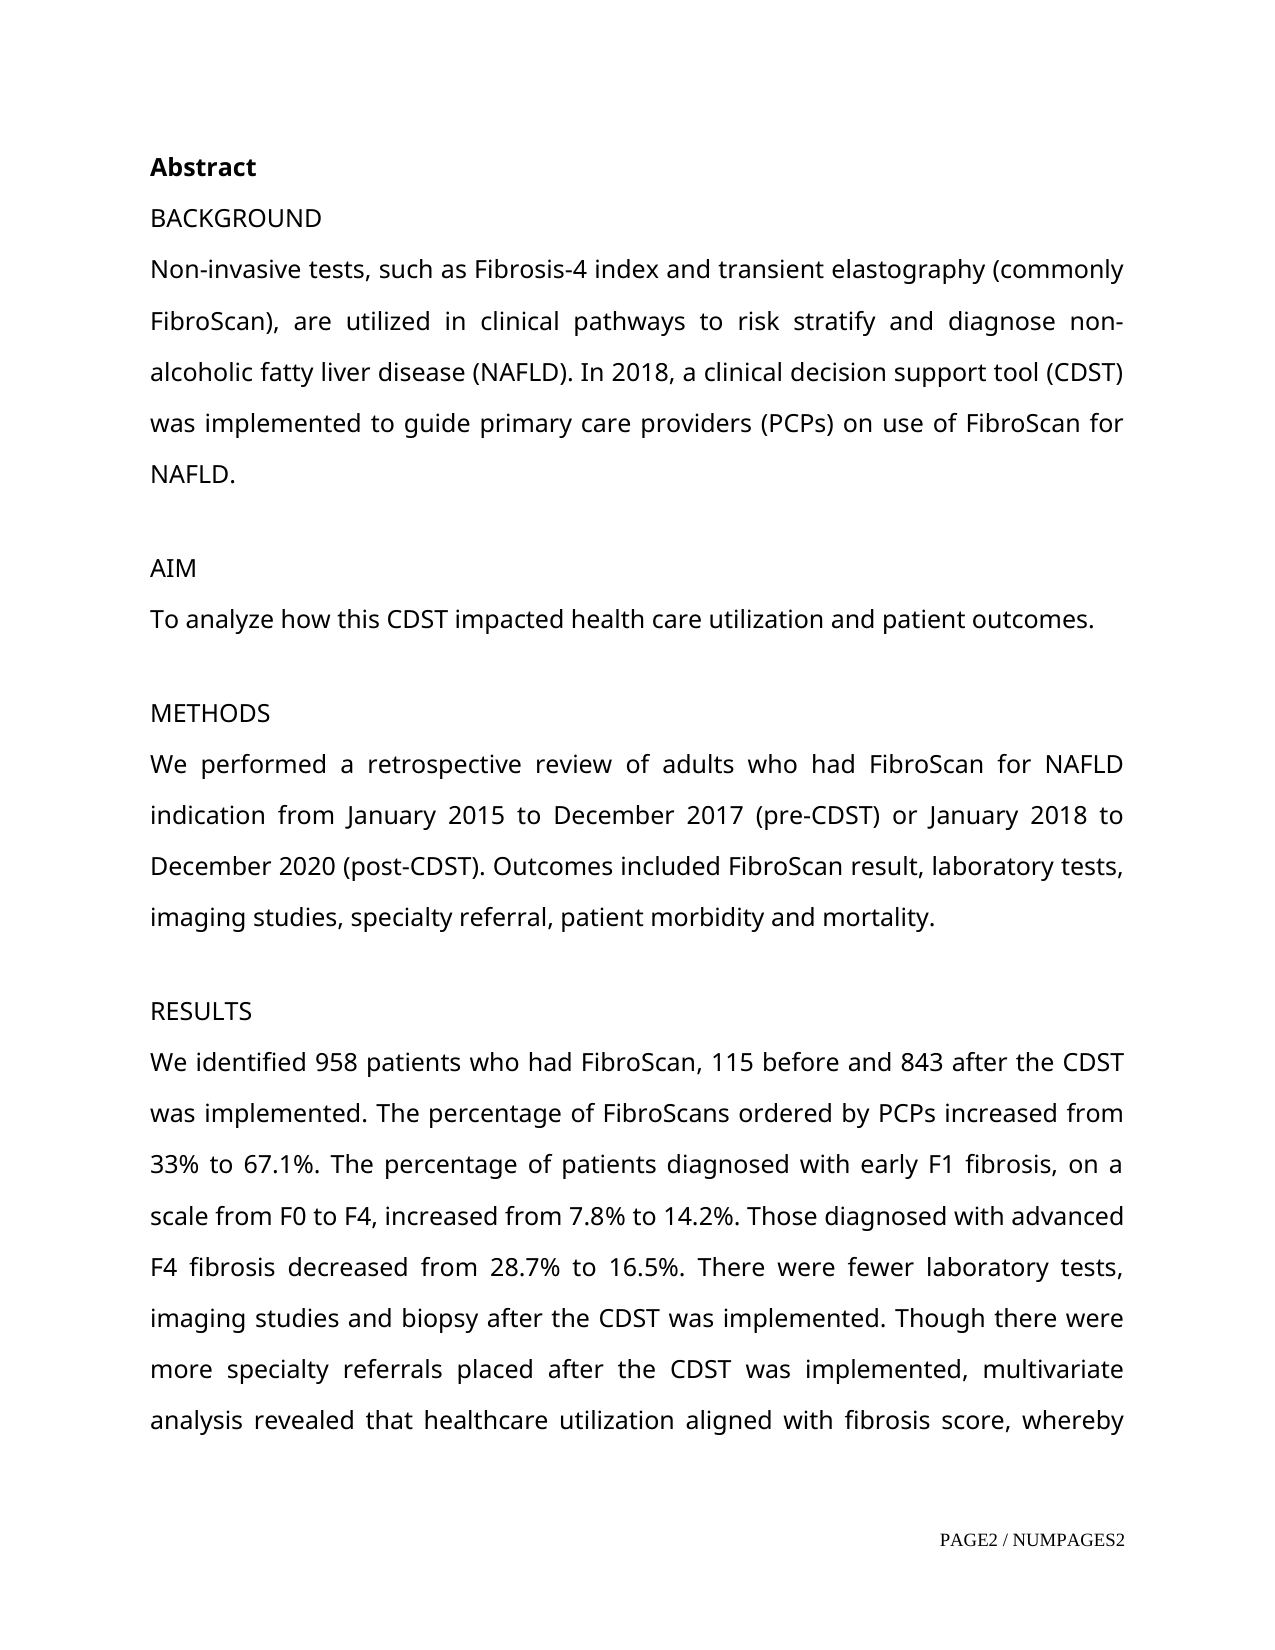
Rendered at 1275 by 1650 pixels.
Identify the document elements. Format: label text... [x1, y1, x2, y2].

text METHODS [150, 696, 1125, 730]
text AIM [150, 550, 1125, 584]
text Non-invasive tests, such as Fibrosis-4 index and transient elastography (commonly FibroScan), are utilized in clinical pathways to risk stratify and diagnose non-alcoholic fatty liver disease (NAFLD). In 2018, a clinical decision support tool (CDST) was implemented to guide primary care providers (PCPs) on use of FibroScan for NAFLD. [150, 252, 1125, 490]
text We performed a retrospective review of adults who had FibroScan for NAFLD indication from January 2015 to December 2017 (pre-CDST) or January 2018 to December 2020 (post-CDST). Outcomes included FibroScan result, laboratory tests, imaging studies, specialty referral, patient morbidity and mortality. [150, 747, 1125, 934]
text RESULTS [150, 994, 1125, 1028]
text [150, 1045, 1125, 1436]
text BACKGROUND [150, 201, 1125, 235]
text To analyze how this CDST impacted health care utilization and patient outcomes. [150, 601, 1125, 636]
text Abstract [150, 150, 1125, 184]
